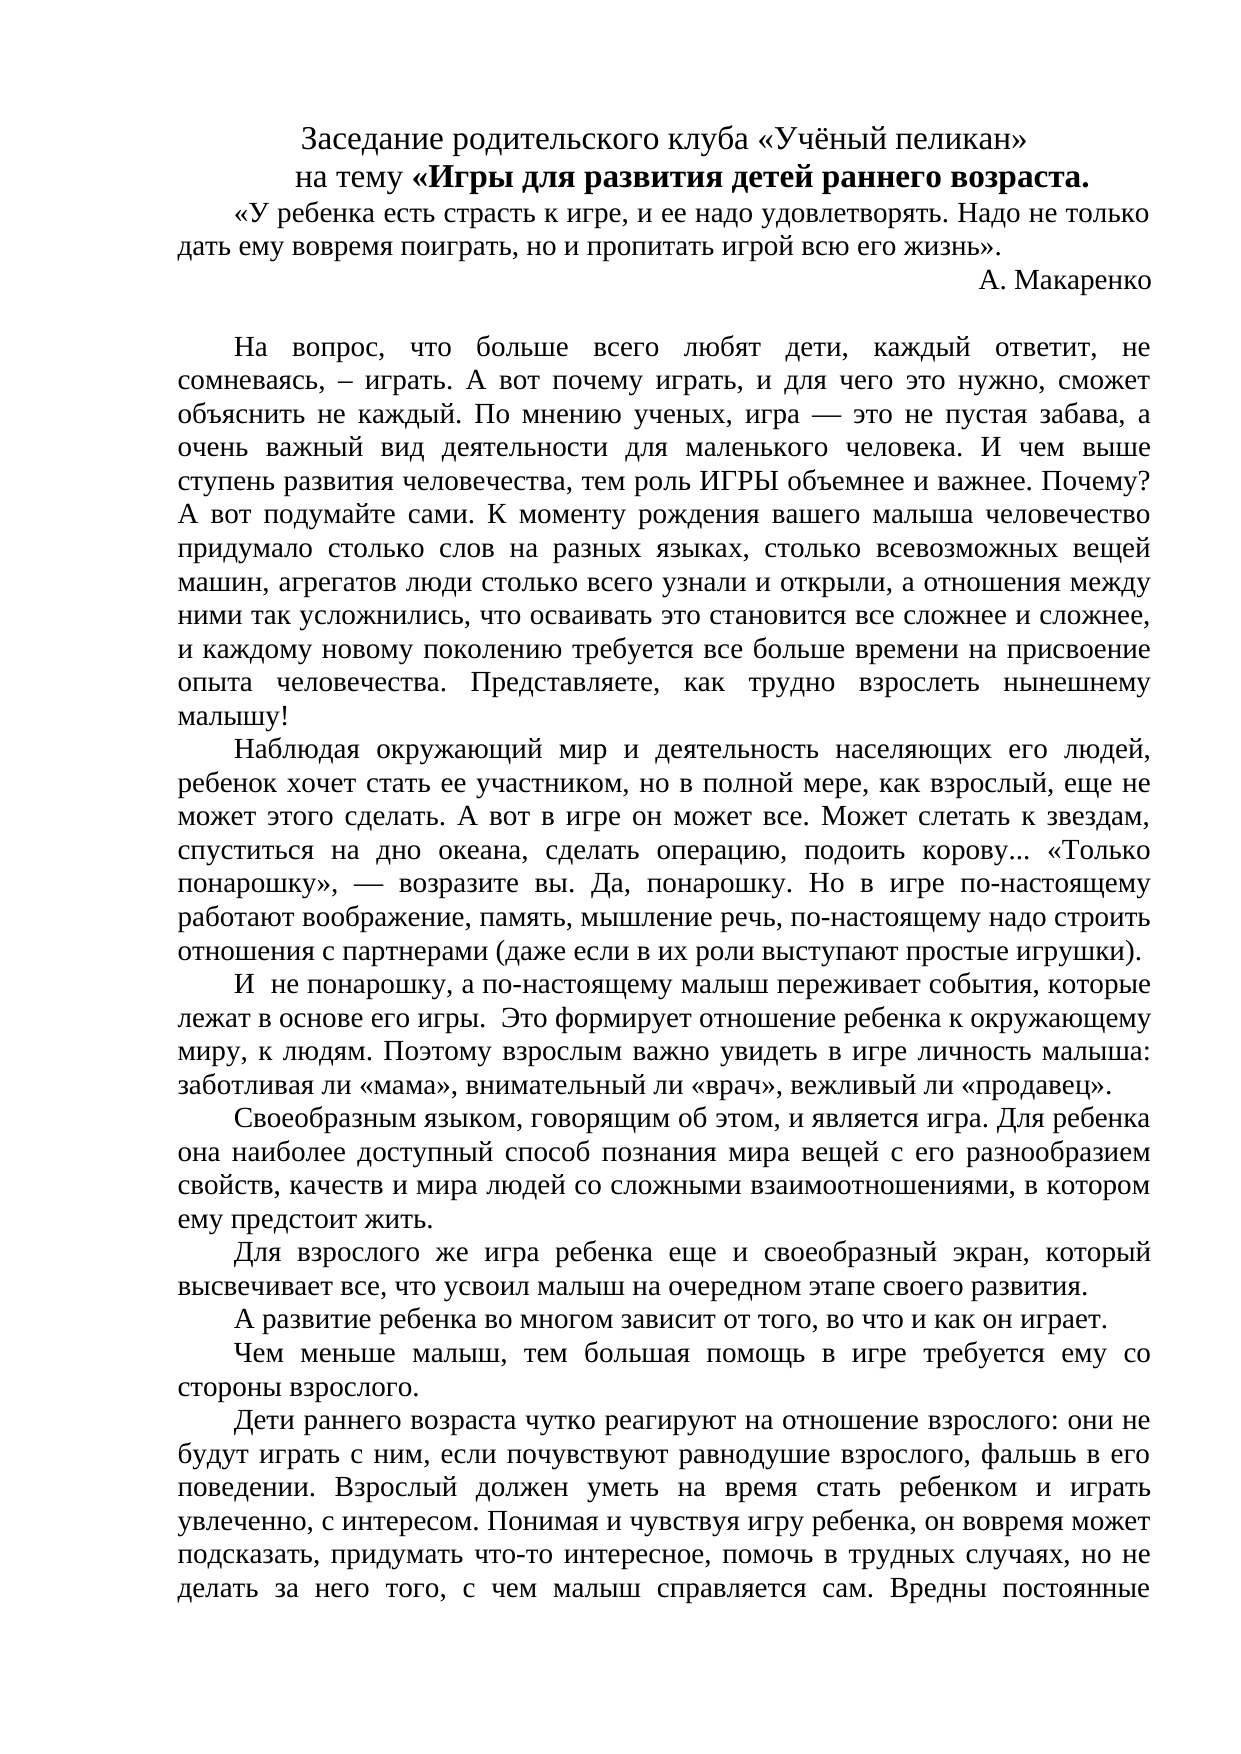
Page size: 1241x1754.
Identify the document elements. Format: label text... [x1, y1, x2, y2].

text И не понарошку, а по-настоящему малыш переживает события, которые лежат в основе его игры. Это формирует отношение ребенка к окружающему миру, к людям. Поэтому взрослым важно увидеть в игре личность малыша: заботливая ли «мама», внимательный ли «врач», вежливый ли «продавец». [177, 966, 1152, 1100]
text Своеобразным языком, говорящим об этом, и является игра. Для ребенка она наиболее доступный способ познания мира вещей с его разнообразием свойств, качеств и мира людей со сложными взаимоотношениями, в котором ему предстоит жить. [177, 1100, 1152, 1234]
text Для взрослого же игра ребенка еще и своеобразный экран, который высвечивает все, что усвоил малыш на очередном этапе своего развития. [177, 1234, 1152, 1302]
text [177, 1402, 1152, 1603]
text на тему «Игры для развития детей раннего возраста. [177, 156, 1152, 195]
text Заседание родительского клуба «Учёный пеликан» [177, 118, 1152, 156]
text Чем меньше малыш, тем большая помощь в игре требуется ему со стороны взрослого. [177, 1335, 1152, 1402]
text Наблюдая окружающий мир и деятельность населяющих его людей, ребенок хочет стать ее участником, но в полной мере, как взрослый, еще не может этого сделать. А вот в игре он может все. Может слетать к звездам, спуститься на дно океана, сделать операцию, подоить корову... «Только понарошку», — возразите вы. Да, понарошку. Но в игре по-настоящему работают воображение, память, мышление речь, по-настоящему надо строить отношения с партнерами (даже если в их роли выступают простые игрушки). [177, 731, 1152, 966]
text А развитие ребенка во многом зависит от того, во что и как он играет. [177, 1302, 1152, 1335]
text А. Макаренко [177, 262, 1152, 295]
text На вопрос, что больше всего любят дети, каждый ответит, не сомневаясь, – играть. А вот почему играть, и для чего это нужно, сможет объяснить не каждый. По мнению ученых, игра — это не пустая забава, а очень важный вид деятельности для маленького человека. И чем выше ступень развития человечества, тем роль ИГРЫ объемнее и важнее. Почему? А вот подумайте сами. К моменту рождения вашего малыша человечество придумало столько слов на разных языках, столько всевозможных вещей машин, агрегатов люди столько всего узнали и открыли, а отношения между ними так усложнились, что осваивать это становится все сложнее и сложнее, и каждому новому поколению требуется все больше времени на присвоение опыта человечества. Представляете, как трудно взрослеть нынешнему малышу! [177, 329, 1152, 731]
text «У ребенка есть страсть к игре, и ее надо удовлетворять. Надо не только дать ему вовремя поиграть, но и пропитать игрой всю его жизнь». [177, 195, 1152, 262]
